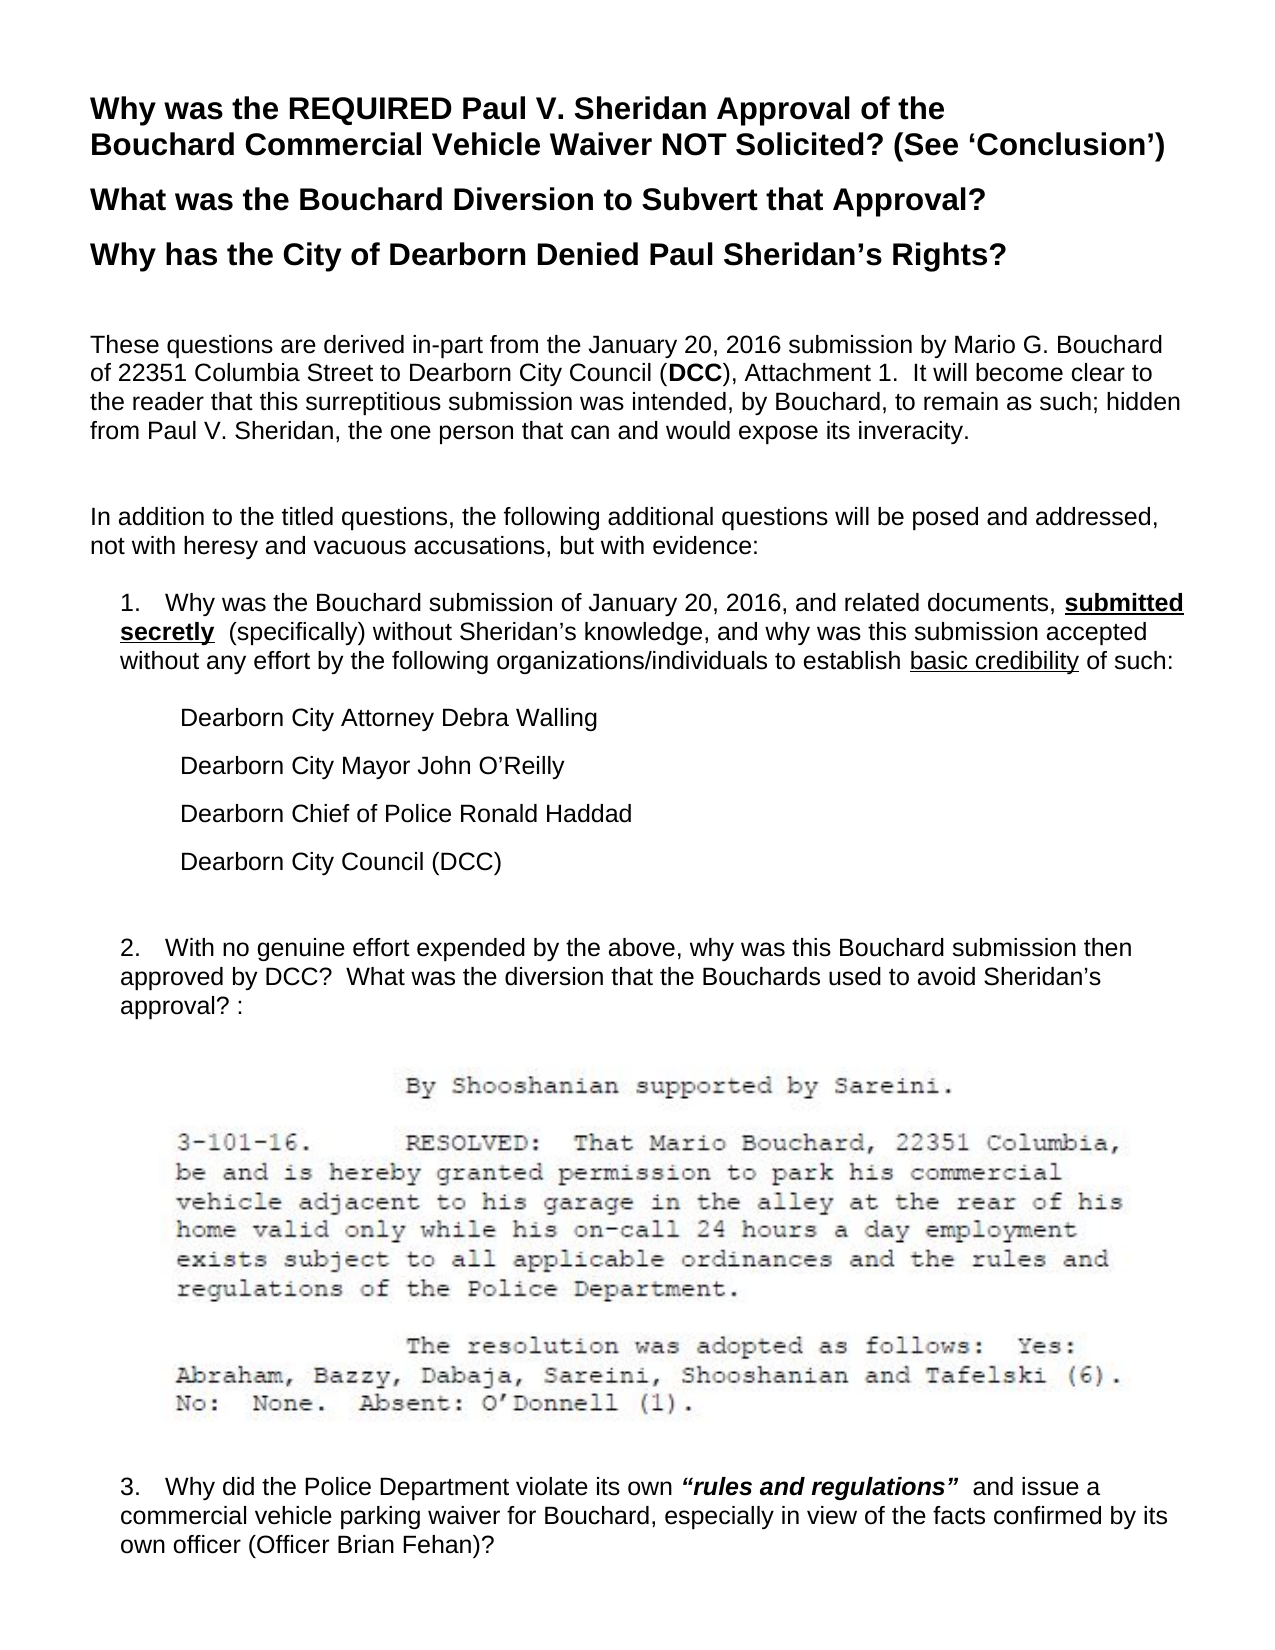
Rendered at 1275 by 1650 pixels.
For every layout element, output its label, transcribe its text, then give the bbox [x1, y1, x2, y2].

text Dearborn City Mayor John O’Reilly [180, 751, 1185, 780]
text Why was the REQUIRED Paul V. Sheridan Approval of the [90, 90, 1185, 126]
text In addition to the titled questions, the following additional questions will be posed and addressed, not with heresy and vacuous accusations, but with evidence: [90, 502, 1185, 559]
picture [158, 1038, 1147, 1444]
text These questions are derived in-part from the January 20, 2016 submission by Mario G. Bouchard of 22351 Columbia Street to Dearborn City Council (DCC), Attachment 1. It will become clear to the reader that this surreptitious submission was intended, by Bouchard, to remain as such; hidden from Paul V. Sheridan, the one person that can and would expose its inveracity. [90, 329, 1185, 444]
text 1. Why was the Bouchard submission of January 20, 2016, and related documents, submitted secretly (specifically) without Sheridan’s knowledge, and why was this submission accepted without any effort by the following organizations/individuals to establish basic credibility of such: [120, 588, 1185, 674]
text Dearborn Chief of Police Ronald Haddad [180, 799, 1185, 828]
text What was the Bouchard Diversion to Subvert that Approval? [90, 181, 1185, 217]
text 2. With no genuine effort expended by the above, why was this Bouchard submission then approved by DCC? What was the diversion that the Bouchards used to avoid Sheridan’s approval? : [120, 933, 1185, 1019]
text Dearborn City Attorney Debra Walling [180, 703, 1185, 732]
text Bouchard Commercial Vehicle Waiver NOT Solicited? (See ‘Conclusion’) [90, 126, 1185, 162]
text Dearborn City Council (DCC) [180, 847, 1185, 876]
text Why has the City of Dearborn Denied Paul Sheridan’s Rights? [90, 236, 1185, 272]
text 3. Why did the Police Department violate its own “rules and regulations” and issue a commercial vehicle parking waiver for Bouchard, especially in view of the facts confirmed by its own officer (Officer Brian Fehan)? [120, 1472, 1185, 1558]
